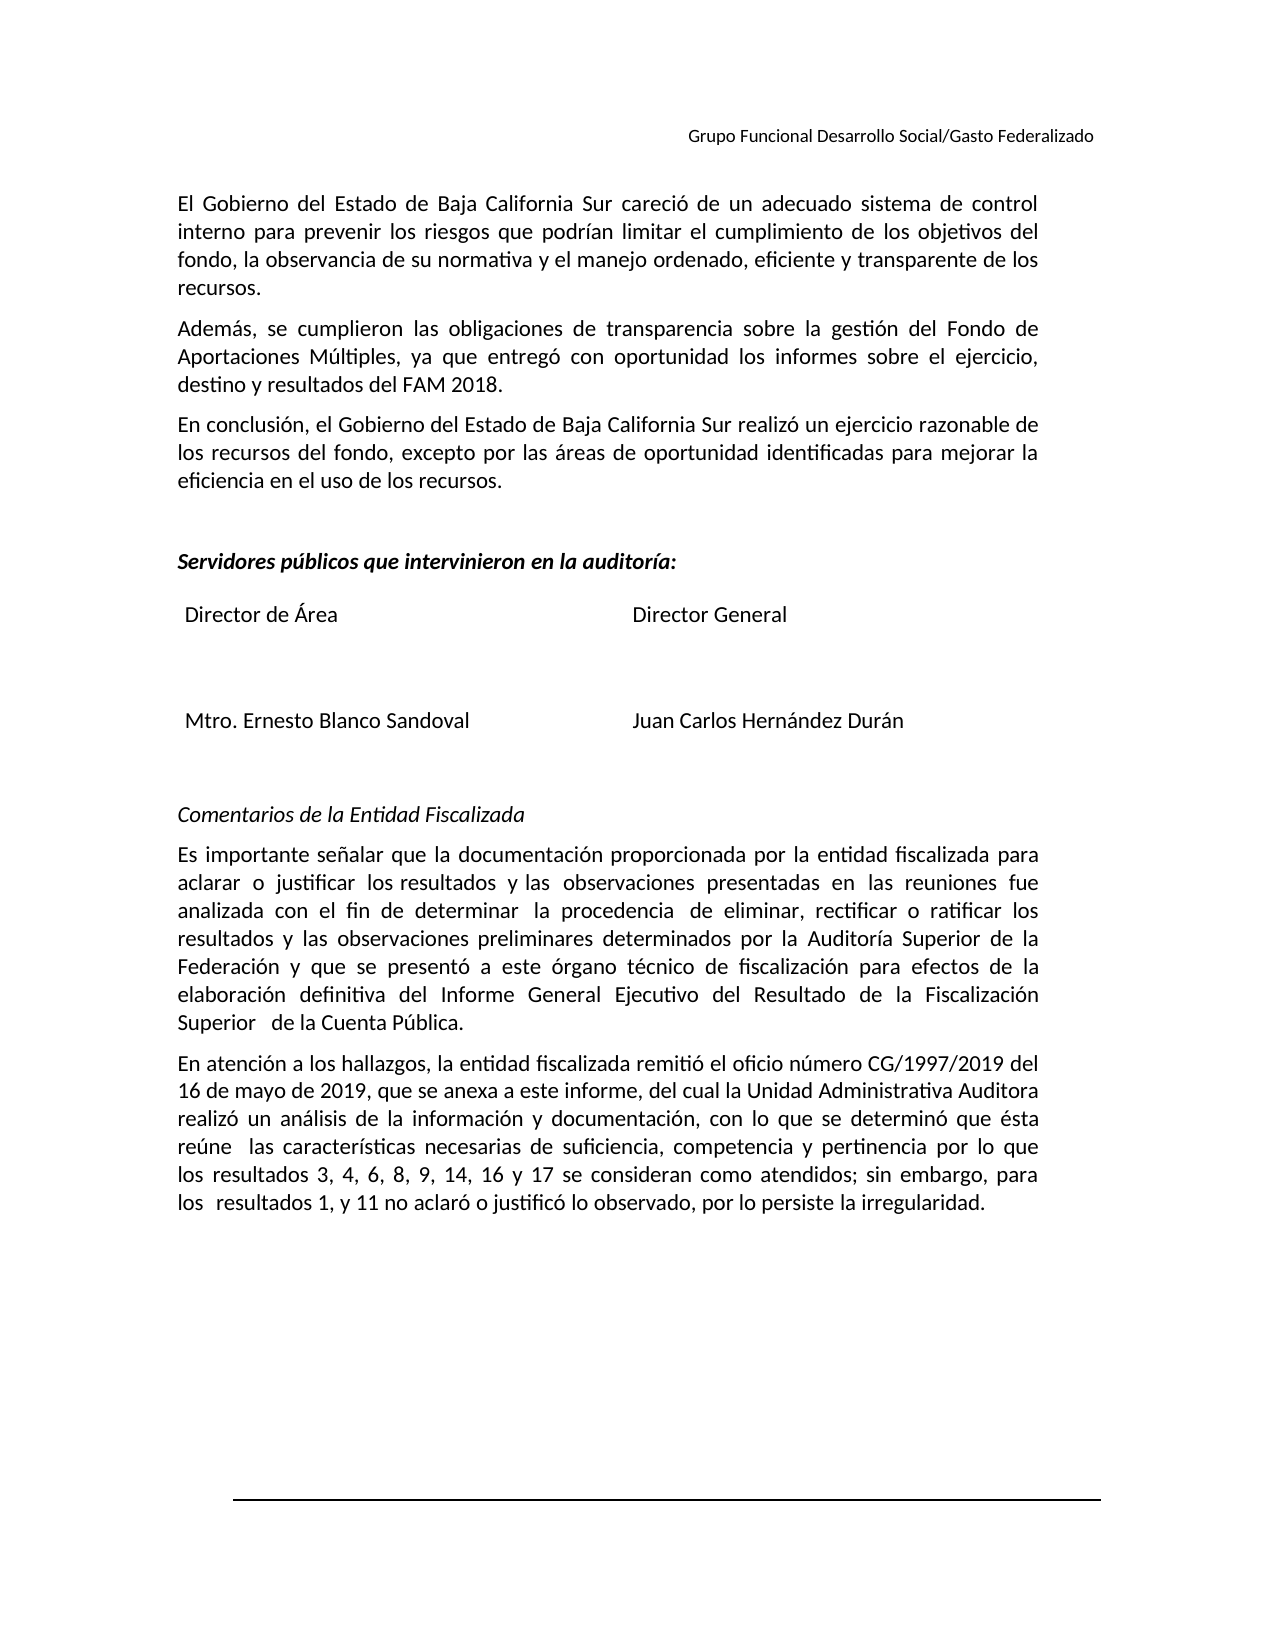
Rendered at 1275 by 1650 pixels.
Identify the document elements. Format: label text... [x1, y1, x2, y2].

table_cell Juan Carlos Hernández Durán [553, 670, 931, 740]
text Comentarios de la Entidad Fiscalizada [177, 800, 1096, 828]
text Además, se cumplieron las obligaciones de transparencia sobre la gestión del Fondo de Aportaciones Múltiples, ya que entregó con oportunidad los informes sobre el ejercicio, destino y resultados del FAM 2018. [177, 314, 1039, 398]
text Es importante señalar que la documentación proporcionada por la entidad fiscalizada para aclarar o justificar los resultados y las observaciones presentadas en las reuniones fue analizada con el fin de determinar la procedencia de eliminar, rectificar o ratificar los resultados y las observaciones preliminares determinados por la Auditoría Superior de la Federación y que se presentó a este órgano técnico de fiscalización para efectos de la elaboración definitiva del Informe General Ejecutivo del Resultado de la Fiscalización Superior de la Cuenta Pública. [177, 840, 1039, 1037]
table_cell Mtro. Ernesto Blanco Sandoval [161, 670, 553, 740]
text En atención a los hallazgos, la entidad fiscalizada remitió el oficio número CG/1997/2019 del 16 de mayo de 2019, que se anexa a este informe, del cual la Unidad Administrativa Auditora realizó un análisis de la información y documentación, con lo que se determinó que ésta reúne las características necesarias de suficiencia, competencia y pertinencia por lo que los resultados 3, 4, 6, 8, 9, 14, 16 y 17 se consideran como atendidos; sin embargo, para los resultados 1, y 11 no aclaró o justificó lo observado, por lo persiste la irregularidad. [177, 1049, 1039, 1216]
text En conclusión, el Gobierno del Estado de Baja California Sur realizó un ejercicio razonable de los recursos del fondo, excepto por las áreas de oportunidad identificadas para mejorar la eficiencia en el uso de los recursos. [177, 410, 1039, 494]
subtitle Servidores públicos que intervinieron en la auditoría: [177, 547, 1096, 575]
table_header Director de Área [161, 599, 553, 669]
table_header Director General [553, 599, 931, 669]
text El Gobierno del Estado de Baja California Sur careció de un adecuado sistema de control interno para prevenir los riesgos que podrían limitar el cumplimiento de los objetivos del fondo, la observancia de su normativa y el manejo ordenado, eficiente y transparente de los recursos. [177, 189, 1039, 301]
